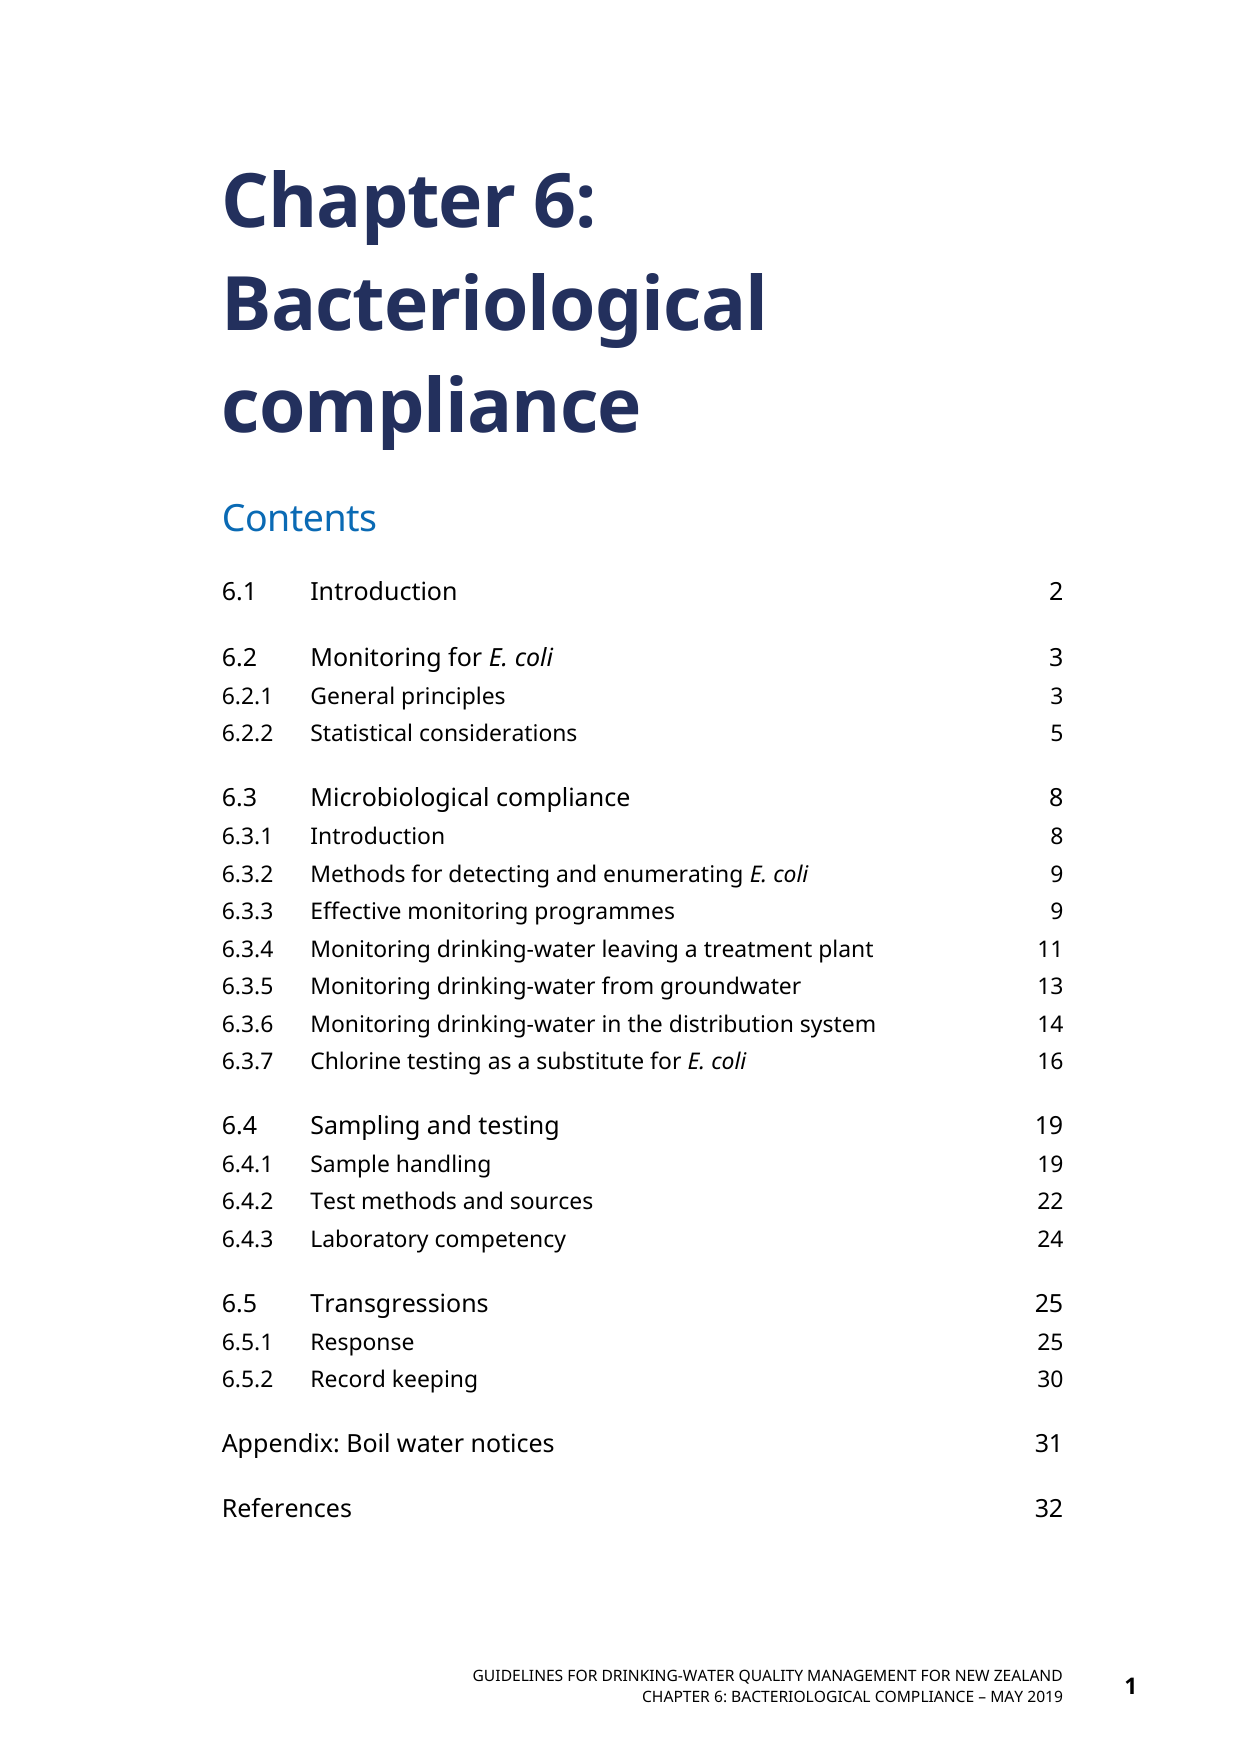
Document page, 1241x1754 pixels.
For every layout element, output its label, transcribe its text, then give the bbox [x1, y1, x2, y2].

text 6.3.7 Chlorine testing as a substitute for E. coli 16 [222, 1045, 1004, 1076]
subtitle Bacteriological compliance [222, 148, 1063, 454]
text 6.3.6 Monitoring drinking-water in the distribution system 14 [222, 1007, 1004, 1039]
text 6.4.1 Sample handling 19 [222, 1148, 1004, 1179]
text 6.3.4 Monitoring drinking-water leaving a treatment plant 11 [222, 932, 1004, 964]
text 6.3.3 Effective monitoring programmes 9 [222, 895, 1004, 926]
text 6.5.1 Response 25 [222, 1326, 1004, 1357]
text 6.2.1 General principles 3 [222, 680, 1004, 711]
text References 32 [222, 1491, 1004, 1525]
text 6.4.3 Laboratory competency 24 [222, 1223, 1004, 1254]
text 6.2.2 Statistical considerations 5 [222, 717, 1004, 748]
text 6.3 Microbiological compliance 8 [222, 780, 1004, 814]
text 6.3.1 Introduction 8 [222, 820, 1004, 851]
text 6.3.5 Monitoring drinking-water from groundwater 13 [222, 970, 1004, 1001]
text 6.4 Sampling and testing 19 [222, 1107, 1004, 1142]
text 6.3.2 Methods for detecting and enumerating E. coli 9 [222, 857, 1004, 889]
text 6.1 Introduction 2 [222, 574, 1004, 608]
text Contents [222, 492, 1063, 543]
text 6.2 Monitoring for E. coli 3 [222, 639, 1004, 673]
text Appendix: Boil water notices 31 [222, 1426, 1004, 1460]
text 6.4.2 Test methods and sources 22 [222, 1185, 1004, 1217]
text 6.5.2 Record keeping 30 [222, 1363, 1004, 1394]
text 6.5 Transgressions 25 [222, 1285, 1004, 1319]
